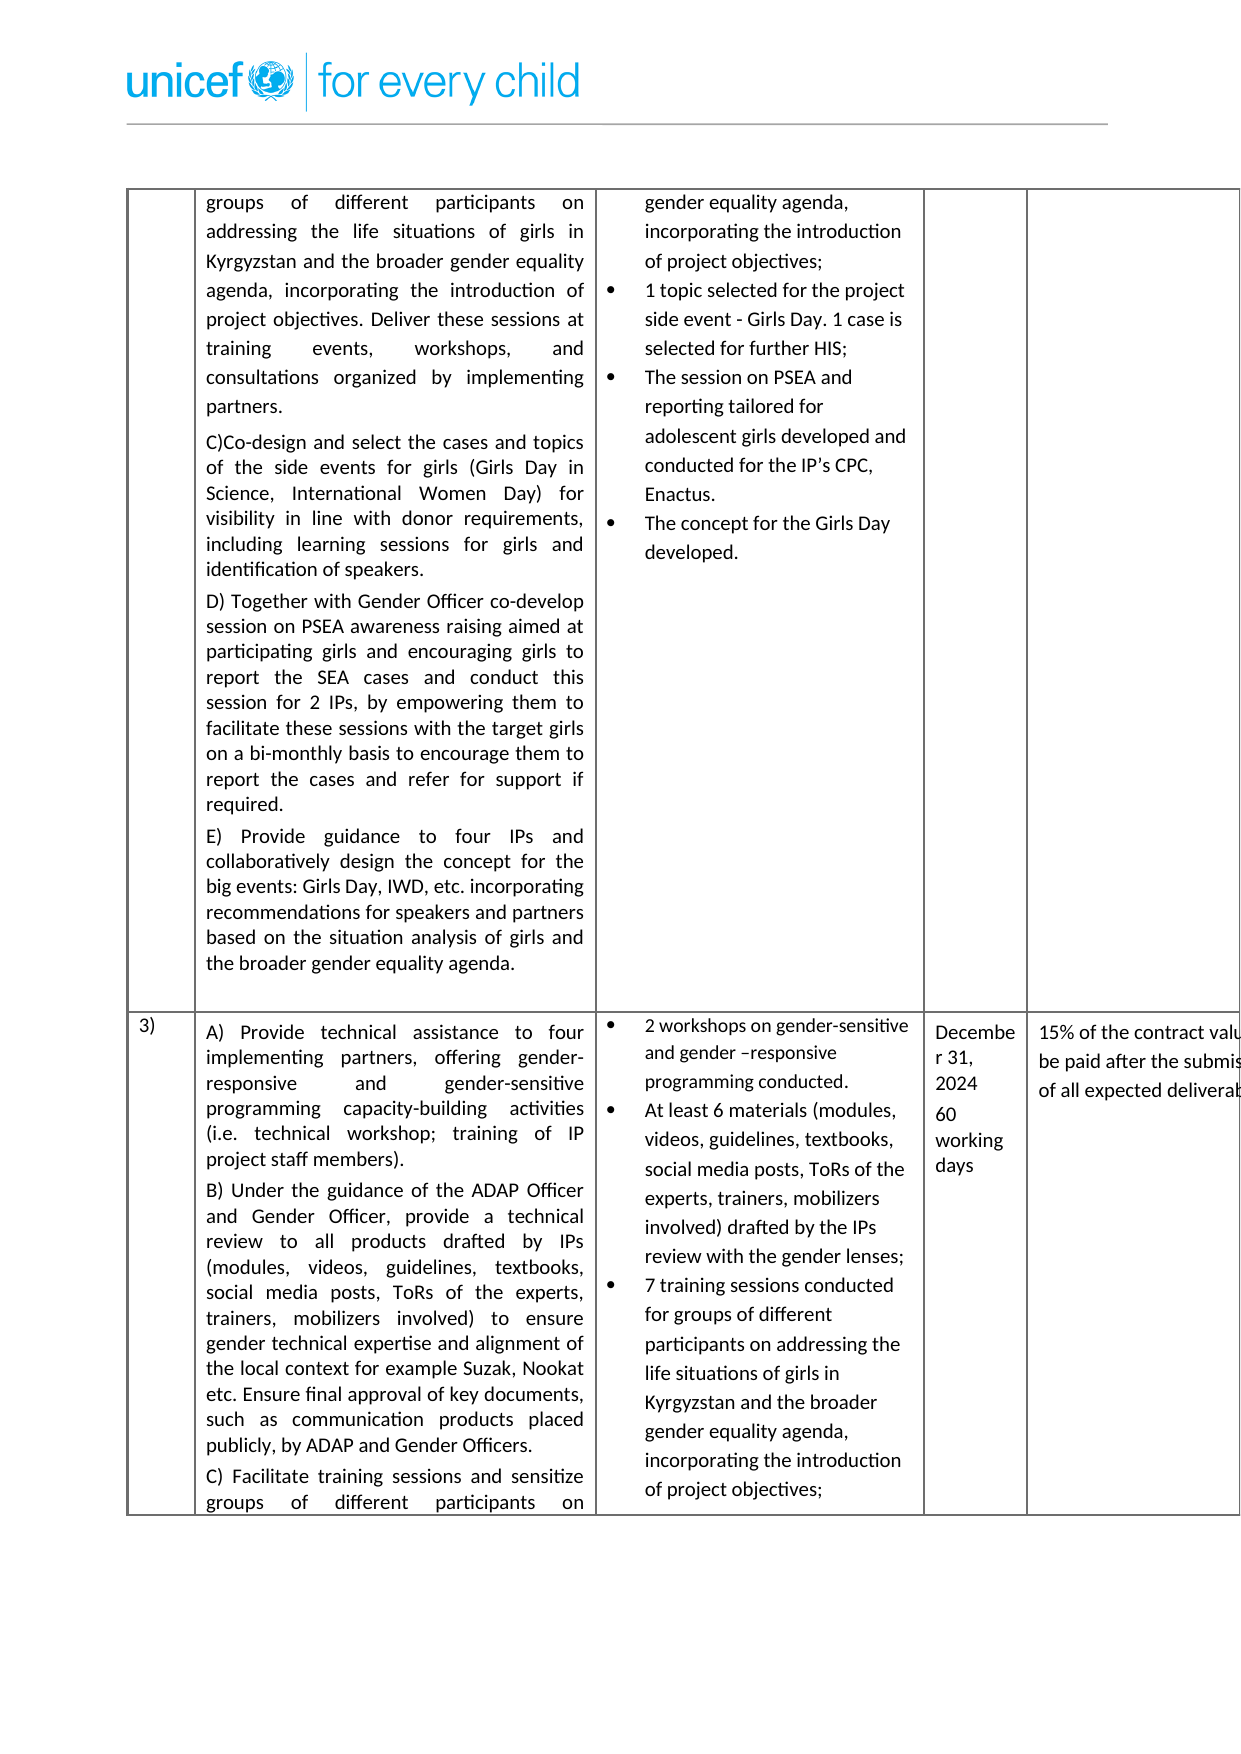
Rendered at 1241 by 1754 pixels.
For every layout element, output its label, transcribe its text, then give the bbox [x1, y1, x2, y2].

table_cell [1028, 1013, 1239, 1514]
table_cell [1028, 190, 1239, 1011]
table_cell 3) [129, 1013, 194, 1514]
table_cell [196, 190, 595, 1011]
table_cell 2) [129, 190, 194, 1011]
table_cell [597, 190, 923, 1011]
picture [111, 42, 588, 118]
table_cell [925, 190, 1026, 1011]
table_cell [925, 1013, 1026, 1514]
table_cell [597, 1013, 923, 1514]
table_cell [196, 1013, 595, 1514]
